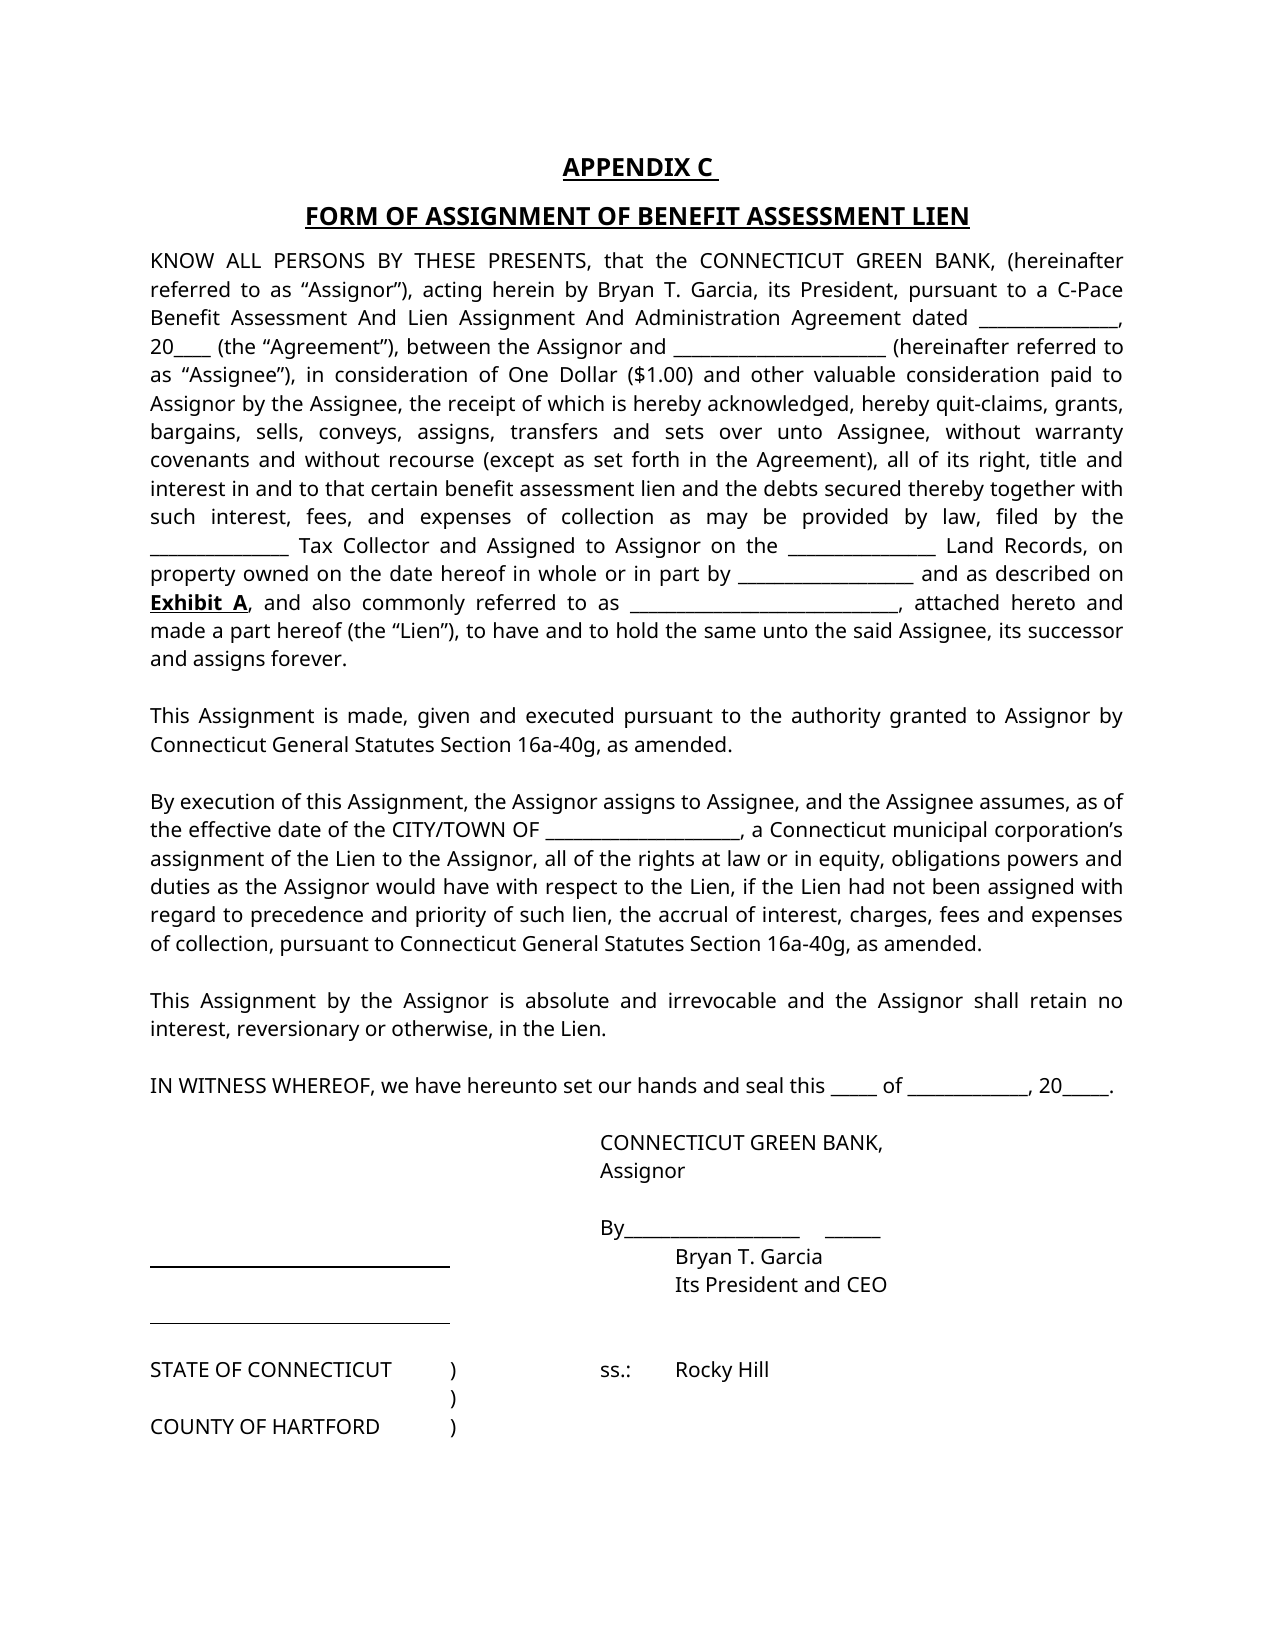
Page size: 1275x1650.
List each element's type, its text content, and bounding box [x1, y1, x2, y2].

text FORM OF ASSIGNMENT OF BENEFIT ASSESSMENT LIEN [150, 198, 1125, 232]
text IN WITNESS WHEREOF, we have hereunto set our hands and seal this _____ of _____________, 20_____. [150, 1071, 1125, 1099]
text This Assignment by the Assignor is absolute and irrevocable and the Assignor shall retain no interest, reversionary or otherwise, in the Lien. [150, 986, 1125, 1043]
text KNOW ALL PERSONS BY THESE PRESENTS, that the CONNECTICUT GREEN BANK, (hereinafter referred to as “Assignor”), acting herein by Bryan T. Garcia, its President, pursuant to a C-Pace Benefit Assessment And Lien Assignment And Administration Agreement dated _______________, 20____ (the “Agreement”), between the Assignor and _______________________ (hereinafter referred to as “Assignee”), in consideration of One Dollar ($1.00) and other valuable consideration paid to Assignor by the Assignee, the receipt of which is hereby acknowledged, hereby quit-claims, grants, bargains, sells, conveys, assigns, transfers and sets over unto Assignee, without warranty covenants and without recourse (except as set forth in the Agreement), all of its right, title and interest in and to that certain benefit assessment lien and the debts secured thereby together with such interest, fees, and expenses of collection as may be provided by law, filed by the _______________ Tax Collector and Assigned to Assignor on the ________________ Land Records, on property owned on the date hereof in whole or in part by ___________________ and as described on Exhibit A, and also commonly referred to as _____________________________, attached hereto and made a part hereof (the “Lien”), to have and to hold the same unto the said Assignee, its successor and assigns forever. [150, 246, 1125, 673]
text COUNTY OF HARTFORD ) [150, 1412, 1125, 1440]
text Its President and CEO [150, 1270, 1125, 1299]
text CONNECTICUT GREEN BANK, [150, 1128, 1125, 1156]
text Assignor [150, 1156, 1125, 1185]
text APPENDIX C [150, 150, 1125, 184]
text By___________________ ______ [150, 1213, 1125, 1242]
text By execution of this Assignment, the Assignor assigns to Assignee, and the Assignee assumes, as of the effective date of the CITY/TOWN OF _____________________, a Connecticut municipal corporation’s assignment of the Lien to the Assignor, all of the rights at law or in equity, obligations powers and duties as the Assignor would have with respect to the Lien, if the Lien had not been assigned with regard to precedence and priority of such lien, the accrual of interest, charges, fees and expenses of collection, pursuant to Connecticut General Statutes Section 16a-40g, as amended. [150, 787, 1125, 957]
text ) [150, 1383, 1125, 1412]
text Bryan T. Garcia [150, 1242, 1125, 1270]
text STATE OF CONNECTICUT ) ss.: Rocky Hill [150, 1355, 1125, 1383]
text This Assignment is made, given and executed pursuant to the authority granted to Assignor by Connecticut General Statutes Section 16a-40g, as amended. [150, 701, 1125, 758]
